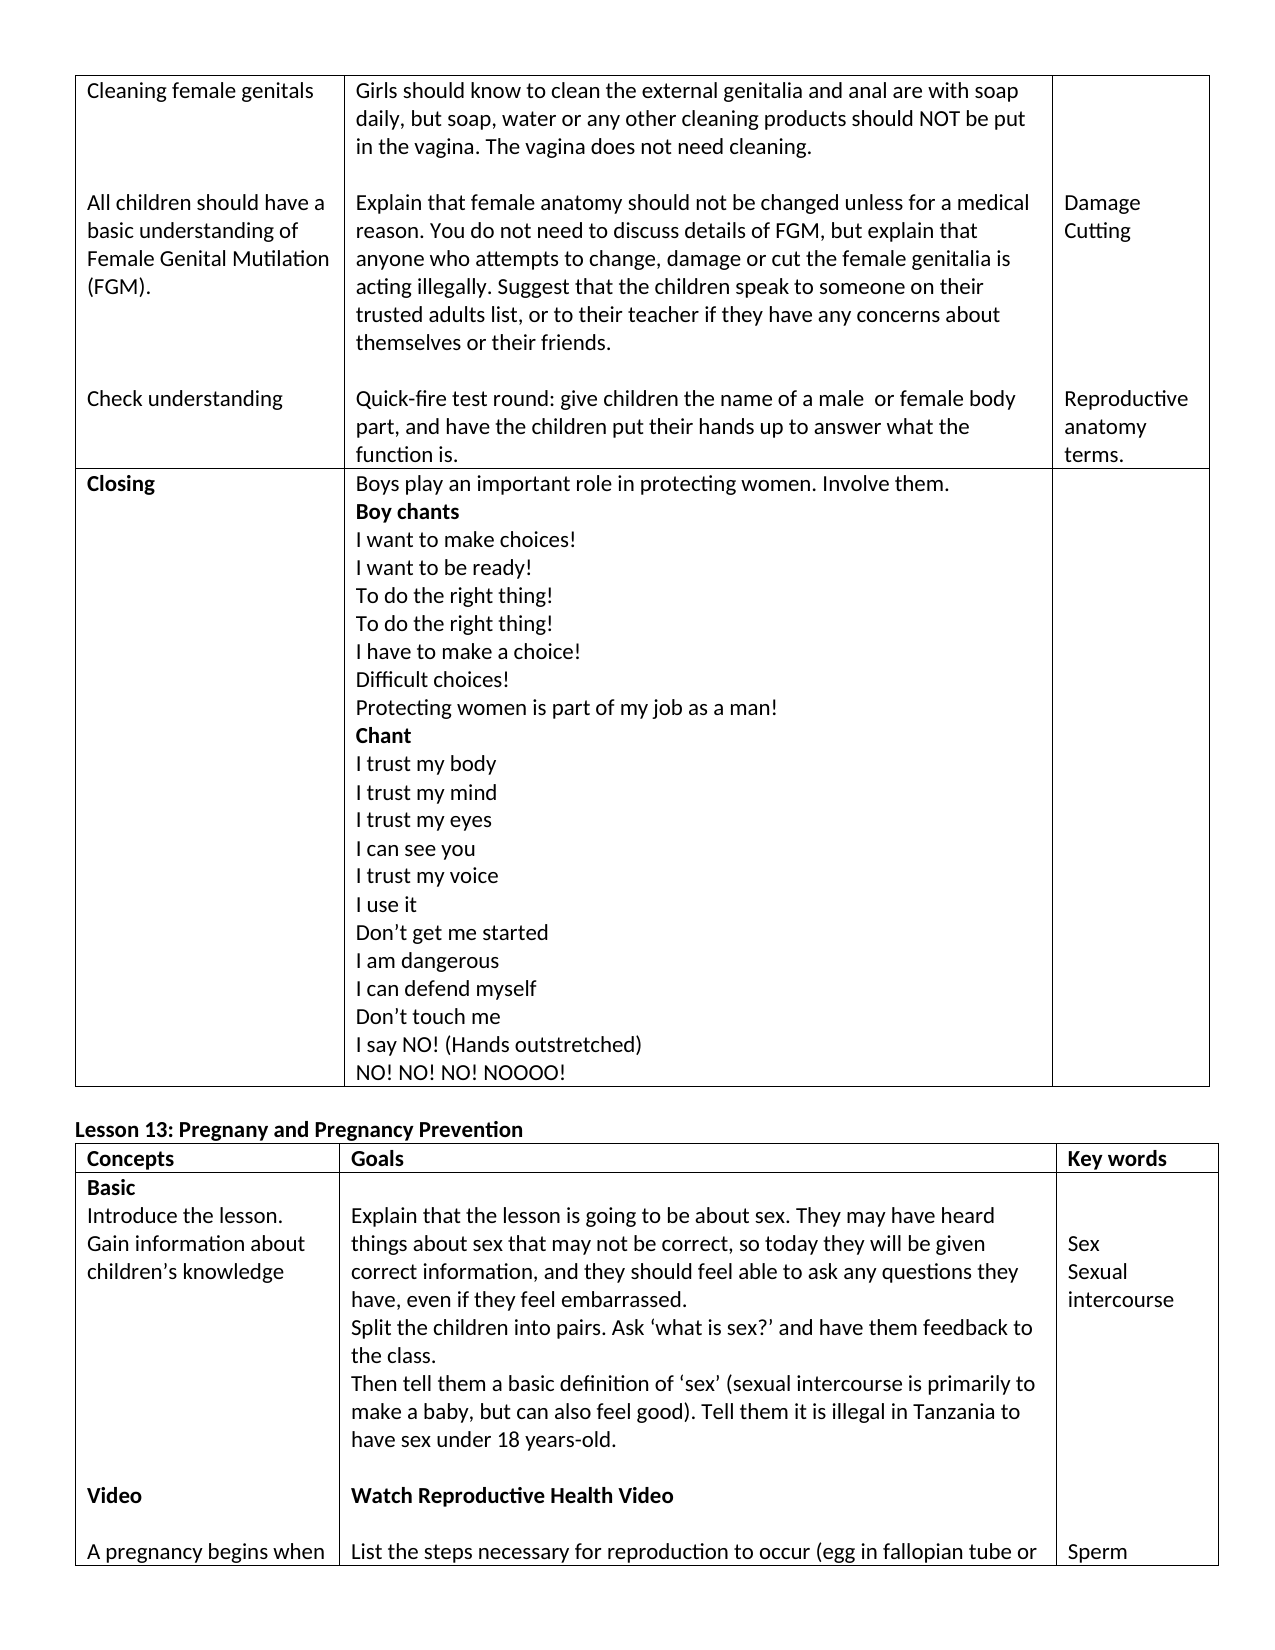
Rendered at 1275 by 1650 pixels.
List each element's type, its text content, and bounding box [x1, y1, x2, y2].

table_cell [345, 76, 1052, 468]
table_header Goals [340, 1144, 1056, 1172]
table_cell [1057, 1173, 1218, 1565]
table_cell Closing [76, 469, 344, 1086]
table_header Key words [1057, 1144, 1218, 1172]
table_cell [1053, 469, 1209, 1086]
text Lesson 13: Pregnany and Pregnancy Prevention [75, 1115, 1200, 1143]
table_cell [76, 76, 344, 468]
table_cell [76, 1173, 339, 1565]
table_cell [1053, 76, 1209, 468]
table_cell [340, 1173, 1056, 1565]
table_header Concepts [76, 1144, 339, 1172]
table_cell Boys play an important role in protecting women. Involve them. Boy chants I want to make choices! I want to be ready! To do the right thing! To do the right thing! I have to make a choice! Difficult choices! Protecting women is part of my job as a man! Chant I trust my body I trust my mind I trust my eyes I can see you I trust my voice I use it Don’t get me started I am dangerous I can defend myself Don’t touch me I say NO! (Hands outstretched) NO! NO! NO! NOOOO! [345, 469, 1052, 1086]
